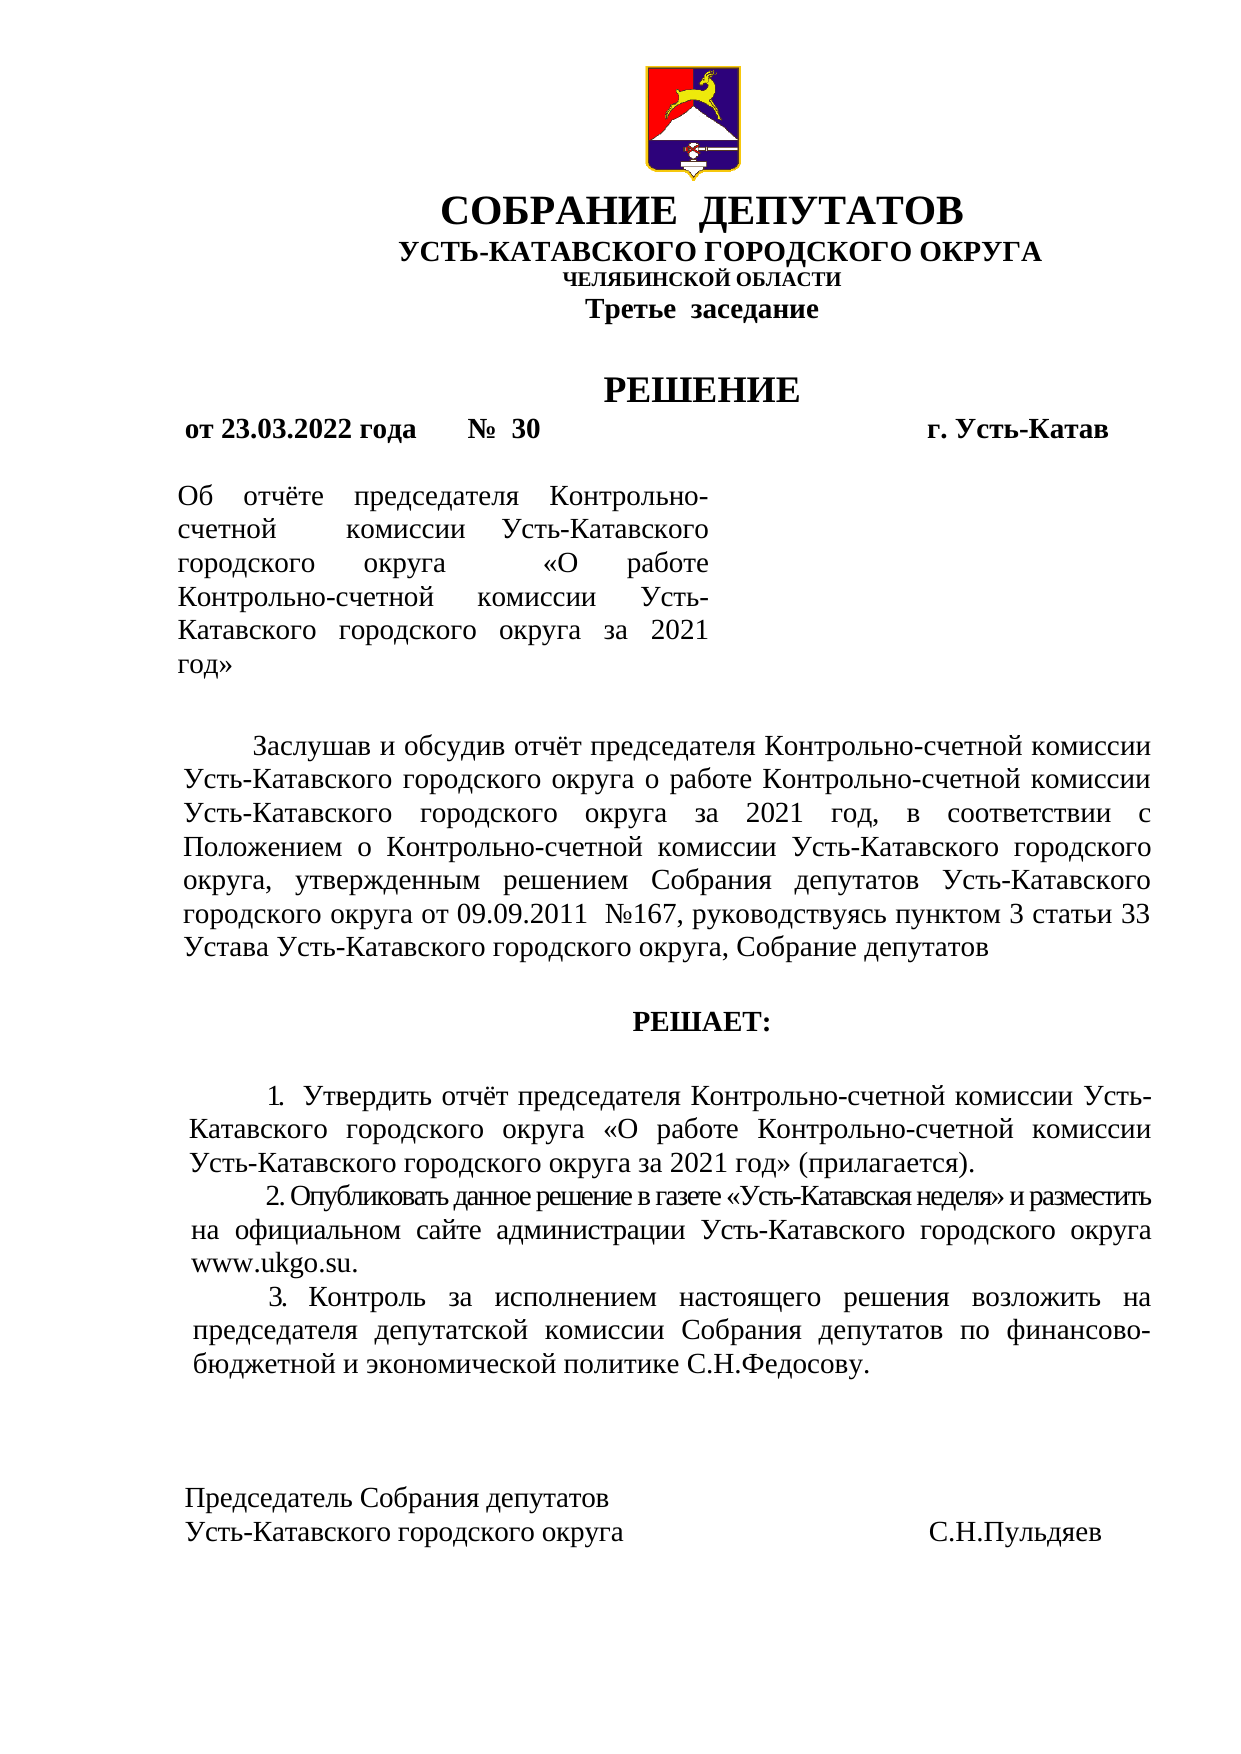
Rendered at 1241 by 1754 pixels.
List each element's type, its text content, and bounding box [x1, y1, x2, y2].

text Третье заседание [177, 291, 1152, 325]
text Об отчёте председателя Контрольно-счетной комиссии Усть-Катавского городского округа «О работе Контрольно-счетной комиссии Усть-Катавского городского округа за 2021 год» [177, 478, 709, 679]
text УСТЬ-КАТАВСКОГО ГОРОДСКОГО ОКРУГА [177, 234, 1152, 267]
text РЕШАЕТ: [183, 1001, 1152, 1039]
text 1. Утвердить отчёт председателя Контрольно-счетной комиссии Усть-Катавского городского округа «О работе Контрольно-счетной комиссии Усть-Катавского городского округа за 2021 год» (прилагается). [188, 1078, 1152, 1178]
text Усть-Катавского городского округа С.Н.Пульдяев [177, 1514, 1152, 1547]
text 2. Опубликовать данное решение в газете «Усть-Катавская неделя» и разместить на официальном сайте администрации Усть-Катавского городского округа www.ukgo.su. [191, 1178, 1152, 1279]
text ЧЕЛЯБИНСКОЙ ОБЛАСТИ [177, 267, 1152, 291]
text Заслушав и обсудив отчёт председателя Контрольно-счетной комиссии Усть-Катавского городского округа о работе Контрольно-счетной комиссии Усть-Катавского городского округа за 2021 год, в соответствии с Положением о Контрольно-счетной комиссии Усть-Катавского городского округа, утвержденным решением Собрания депутатов Усть-Катавского городского округа от 09.09.2011 №167, руководствуясь пунктом 3 статьи 33 Устава Усть-Катавского городского округа, Собрание депутатов [183, 728, 1152, 963]
text Председатель Собрания депутатов [177, 1480, 1152, 1514]
text 3. Контроль за исполнением настоящего решения возложить на председателя депутатской комиссии Собрания депутатов по финансово-бюджетной и экономической политике С.Н.Федосову. [193, 1279, 1152, 1379]
text СОБРАНИЕ ДЕПУТАТОВ [177, 186, 1152, 234]
picture [635, 59, 759, 186]
text РЕШЕНИЕ [177, 368, 1152, 411]
text от 23.03.2022 года № 30 г. Усть-Катав [177, 411, 1152, 444]
